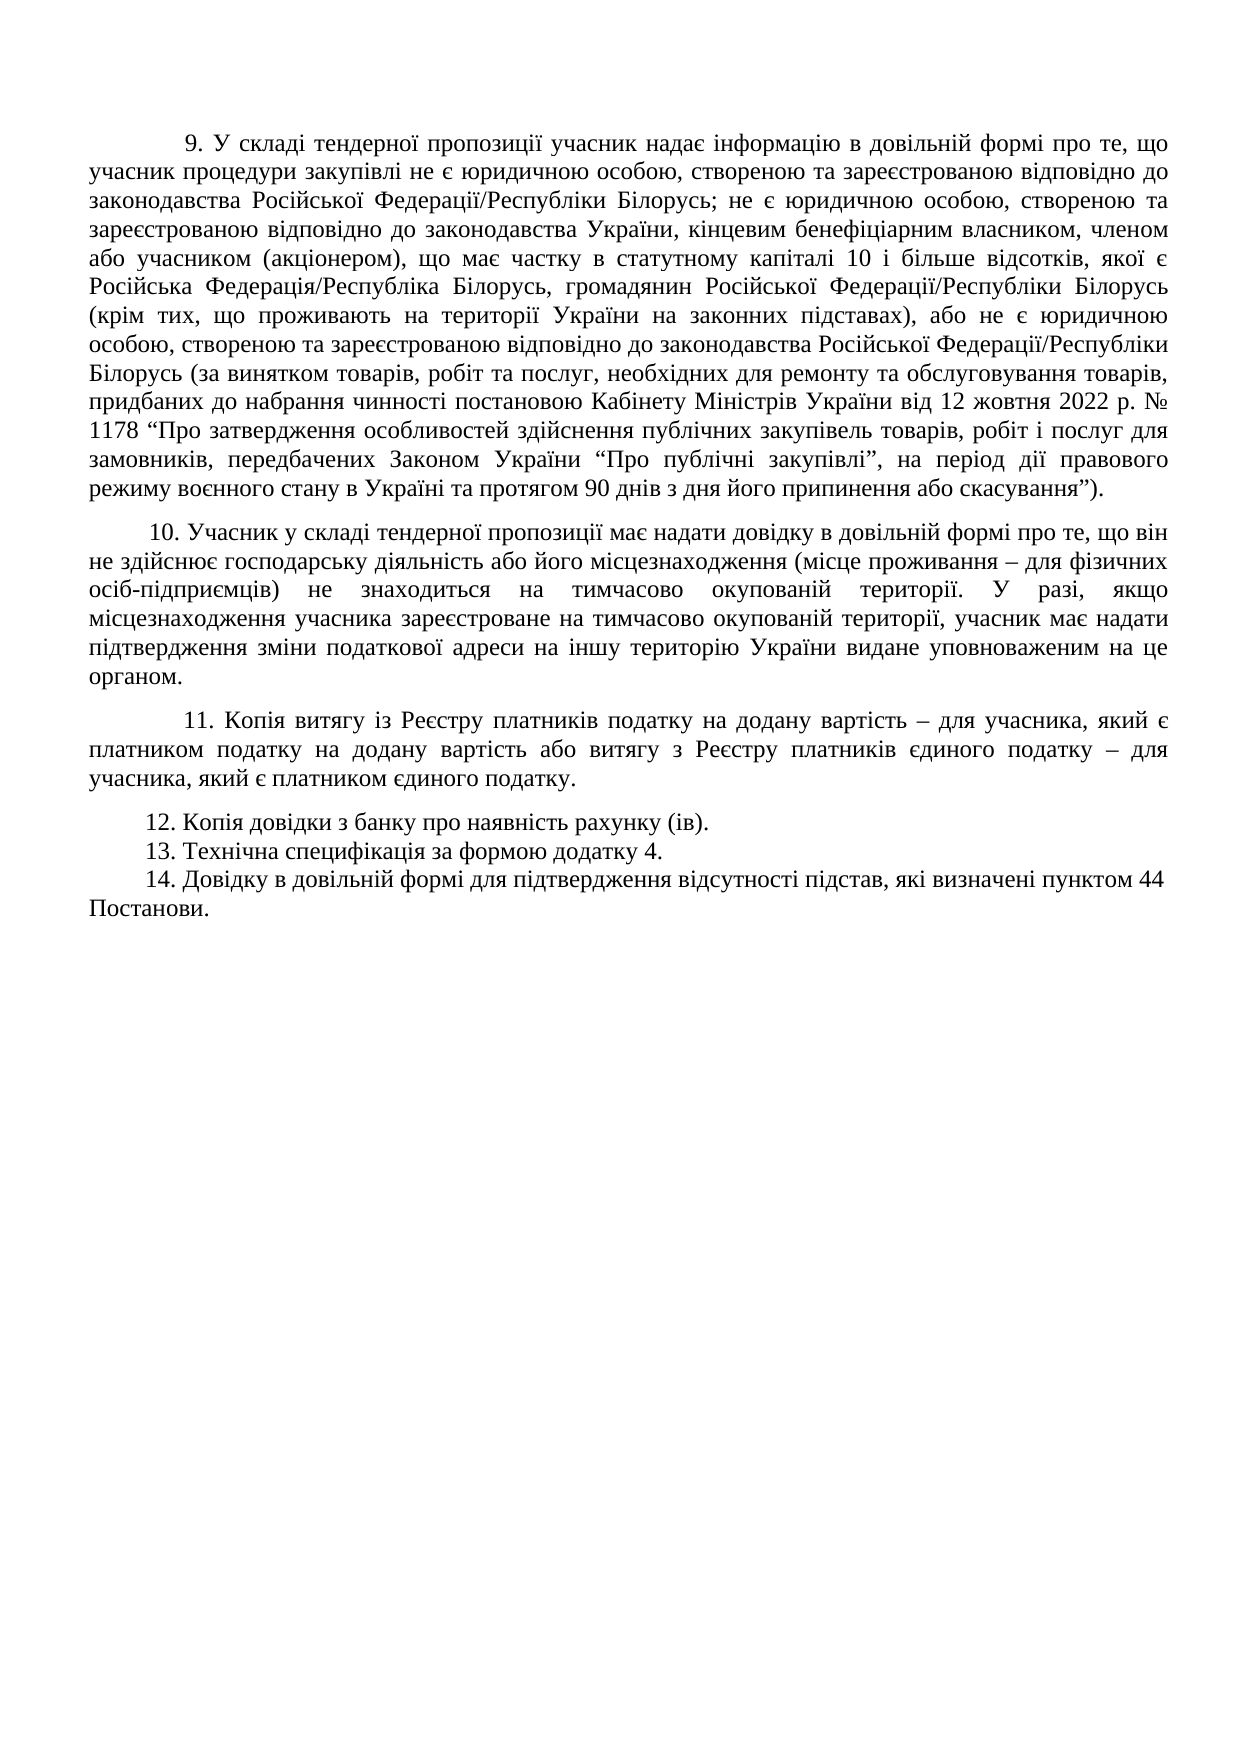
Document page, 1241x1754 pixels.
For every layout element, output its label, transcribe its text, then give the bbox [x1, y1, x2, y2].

text 12. Копія довідки з банку про наявність рахунку (ів). [89, 807, 1169, 836]
text 13. Технічна специфікація за формою додатку 4. [89, 836, 1169, 864]
text 9. У складі тендерної пропозиції учасник надає інформацію в довільній формі про те, що учасник процедури закупівлі не є юридичною особою, створеною та зареєстрованою відповідно до законодавства Російської Федерації/Республіки Білорусь; не є юридичною особою, створеною та зареєстрованою відповідно до законодавства України, кінцевим бенефіціарним власником, членом або учасником (акціонером), що має частку в статутному капіталі 10 і більше відсотків, якої є Російська Федерація/Республіка Білорусь, громадянин Російської Федерації/Республіки Білорусь (крім тих, що проживають на території України на законних підставах), або не є юридичною особою, створеною та зареєстрованою відповідно до законодавства Російської Федерації/Республіки Білорусь (за винятком товарів, робіт та послуг, необхідних для ремонту та обслуговування товарів, придбаних до набрання чинності постановою Кабінету Міністрів України від 12 жовтня 2022 р. № 1178 “Про затвердження особливостей здійснення публічних закупівель товарів, робіт і послуг для замовників, передбачених Законом України “Про публічні закупівлі”, на період дії правового режиму воєнного стану в Україні та протягом 90 днів з дня його припинення або скасування”). [89, 358, 1169, 501]
text 14. Довідку в довільній формі для підтвердження відсутності підстав, які визначені пунктом 44 Постанови. [89, 864, 1169, 922]
text 10. Учасник у складі тендерної пропозиції має надати довідку в довільній формі про те, що він не здійснює господарську діяльність або його місцезнаходження (місце проживання – для фізичних осіб-підприємців) не знаходиться на тимчасово окупованій території. У разі, якщо місцезнаходження учасника зареєстроване на тимчасово окупованій території, учасник має надати підтвердження зміни податкової адреси на іншу територію України видане уповноваженим на це органом. [89, 517, 1169, 689]
text 11. Копія витягу із Реєстру платників податку на додану вартість – для учасника, який є платником податку на додану вартість або витягу з Реєстру платників єдиного податку – для учасника, який є платником єдиного податку. [89, 705, 1169, 791]
